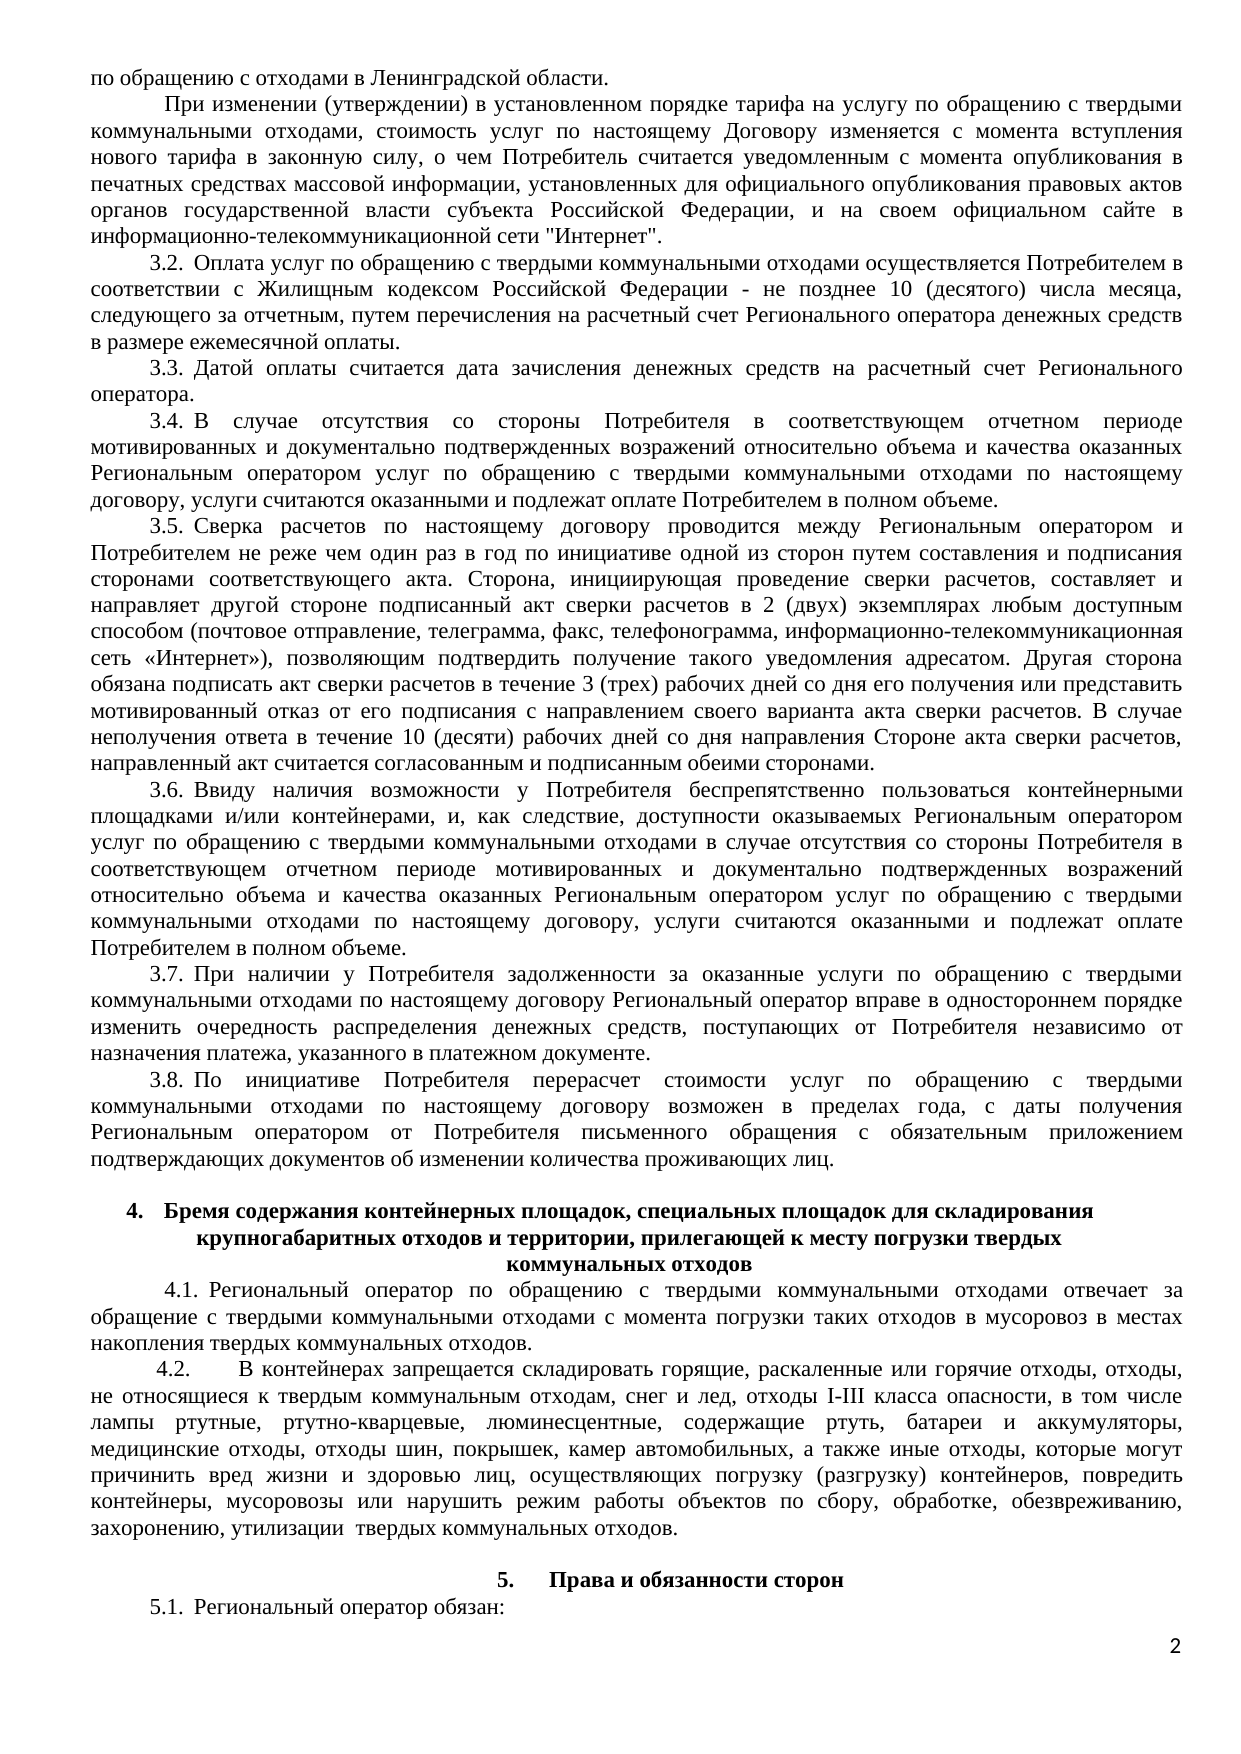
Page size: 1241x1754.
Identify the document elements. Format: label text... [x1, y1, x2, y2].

list Региональный оператор по обращению с твердыми коммунальными отходами отвечает за обращение с твердыми коммунальными отходами с момента погрузки таких отходов в мусоровоз в местах накопления твердых коммунальных отходов. [90, 1276, 1184, 1356]
list Бремя содержания контейнерных площадок, специальных площадок для складирования крупногабаритных отходов и территории, прилегающей к месту погрузки твердых коммунальных отходов [53, 1197, 1168, 1276]
list В случае отсутствия со стороны Потребителя в соответствующем отчетном периоде мотивированных и документально подтвержденных возражений относительно объема и качества оказанных Региональным оператором услуг по обращению с твердыми коммунальными отходами по настоящему договору, услуги считаются оказанными и подлежат оплате Потребителем в полном объеме. [90, 407, 1184, 512]
list В контейнерах запрещается складировать горящие, раскаленные или горячие отходы, отходы, не относящиеся к твердым коммунальным отходам, снег и лед, отходы I-III класса опасности, в том числе лампы ртутные, ртутно-кварцевые, люминесцентные, содержащие ртуть, батареи и аккумуляторы, медицинские отходы, отходы шин, покрышек, камер автомобильных, а также иные отходы, которые могут причинить вред жизни и здоровью лиц, осуществляющих погрузку (разгрузку) контейнеров, повредить контейнеры, мусоровозы или нарушить режим работы объектов по сбору, обработке, обезвреживанию, захоронению, утилизации твердых коммунальных отходов. [90, 1356, 1184, 1540]
list Датой оплаты считается дата зачисления денежных средств на расчетный счет Регионального оператора. [90, 354, 1184, 407]
list Сверка расчетов по настоящему договору проводится между Региональным оператором и Потребителем не реже чем один раз в год по инициативе одной из сторон путем составления и подписания сторонами соответствующего акта. Сторона, инициирующая проведение сверки расчетов, составляет и направляет другой стороне подписанный акт сверки расчетов в 2 (двух) экземплярах любым доступным способом (почтовое отправление, телеграмма, факс, телефонограмма, информационно-телекоммуникационная сеть «Интернет»), позволяющим подтвердить получение такого уведомления адресатом. Другая сторона обязана подписать акт сверки расчетов в течение 3 (трех) рабочих дней со дня его получения или представить мотивированный отказ от его подписания с направлением своего варианта акта сверки расчетов. В случае неполучения ответа в течение 10 (десяти) рабочих дней со дня направления Стороне акта сверки расчетов, направленный акт считается согласованным и подписанным обеими сторонами. [90, 512, 1184, 776]
list Региональный оператор обязан: [90, 1593, 1184, 1619]
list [90, 64, 1184, 91]
list Права и обязанности сторон [90, 1566, 1184, 1593]
list При наличии у Потребителя задолженности за оказанные услуги по обращению с твердыми коммунальными отходами по настоящему договору Региональный оператор вправе в одностороннем порядке изменить очередность распределения денежных средств, поступающих от Потребителя независимо от назначения платежа, указанного в платежном документе. [90, 960, 1184, 1066]
list По инициативе Потребителя перерасчет стоимости услуг по обращению с твердыми коммунальными отходами по настоящему договору возможен в пределах года, с даты получения Региональным оператором от Потребителя письменного обращения с обязательным приложением подтверждающих документов об изменении количества проживающих лиц. [90, 1066, 1184, 1171]
list Оплата услуг по обращению с твердыми коммунальными отходами осуществляется Потребителем в соответствии с Жилищным кодексом Российской Федерации - не позднее 10 (десятого) числа месяца, следующего за отчетным, путем перечисления на расчетный счет Регионального оператора денежных средств в размере ежемесячной оплаты. [90, 249, 1184, 354]
text При изменении (утверждении) в установленном порядке тарифа на услугу по обращению с твердыми коммунальными отходами, стоимость услуг по настоящему Договору изменяется с момента вступления нового тарифа в законную силу, о чем Потребитель считается уведомленным с момента опубликования в печатных средствах массовой информации, установленных для официального опубликования правовых актов органов государственной власти субъекта Российской Федерации, и на своем официальном сайте в информационно-телекоммуникационной сети "Интернет". [90, 91, 1184, 249]
list Ввиду наличия возможности у Потребителя беспрепятственно пользоваться контейнерными площадками и/или контейнерами, и, как следствие, доступности оказываемых Региональным оператором услуг по обращению с твердыми коммунальными отходами в случае отсутствия со стороны Потребителя в соответствующем отчетном периоде мотивированных и документально подтвержденных возражений относительно объема и качества оказанных Региональным оператором услуг по обращению с твердыми коммунальными отходами по настоящему договору, услуги считаются оказанными и подлежат оплате Потребителем в полном объеме. [90, 776, 1184, 960]
